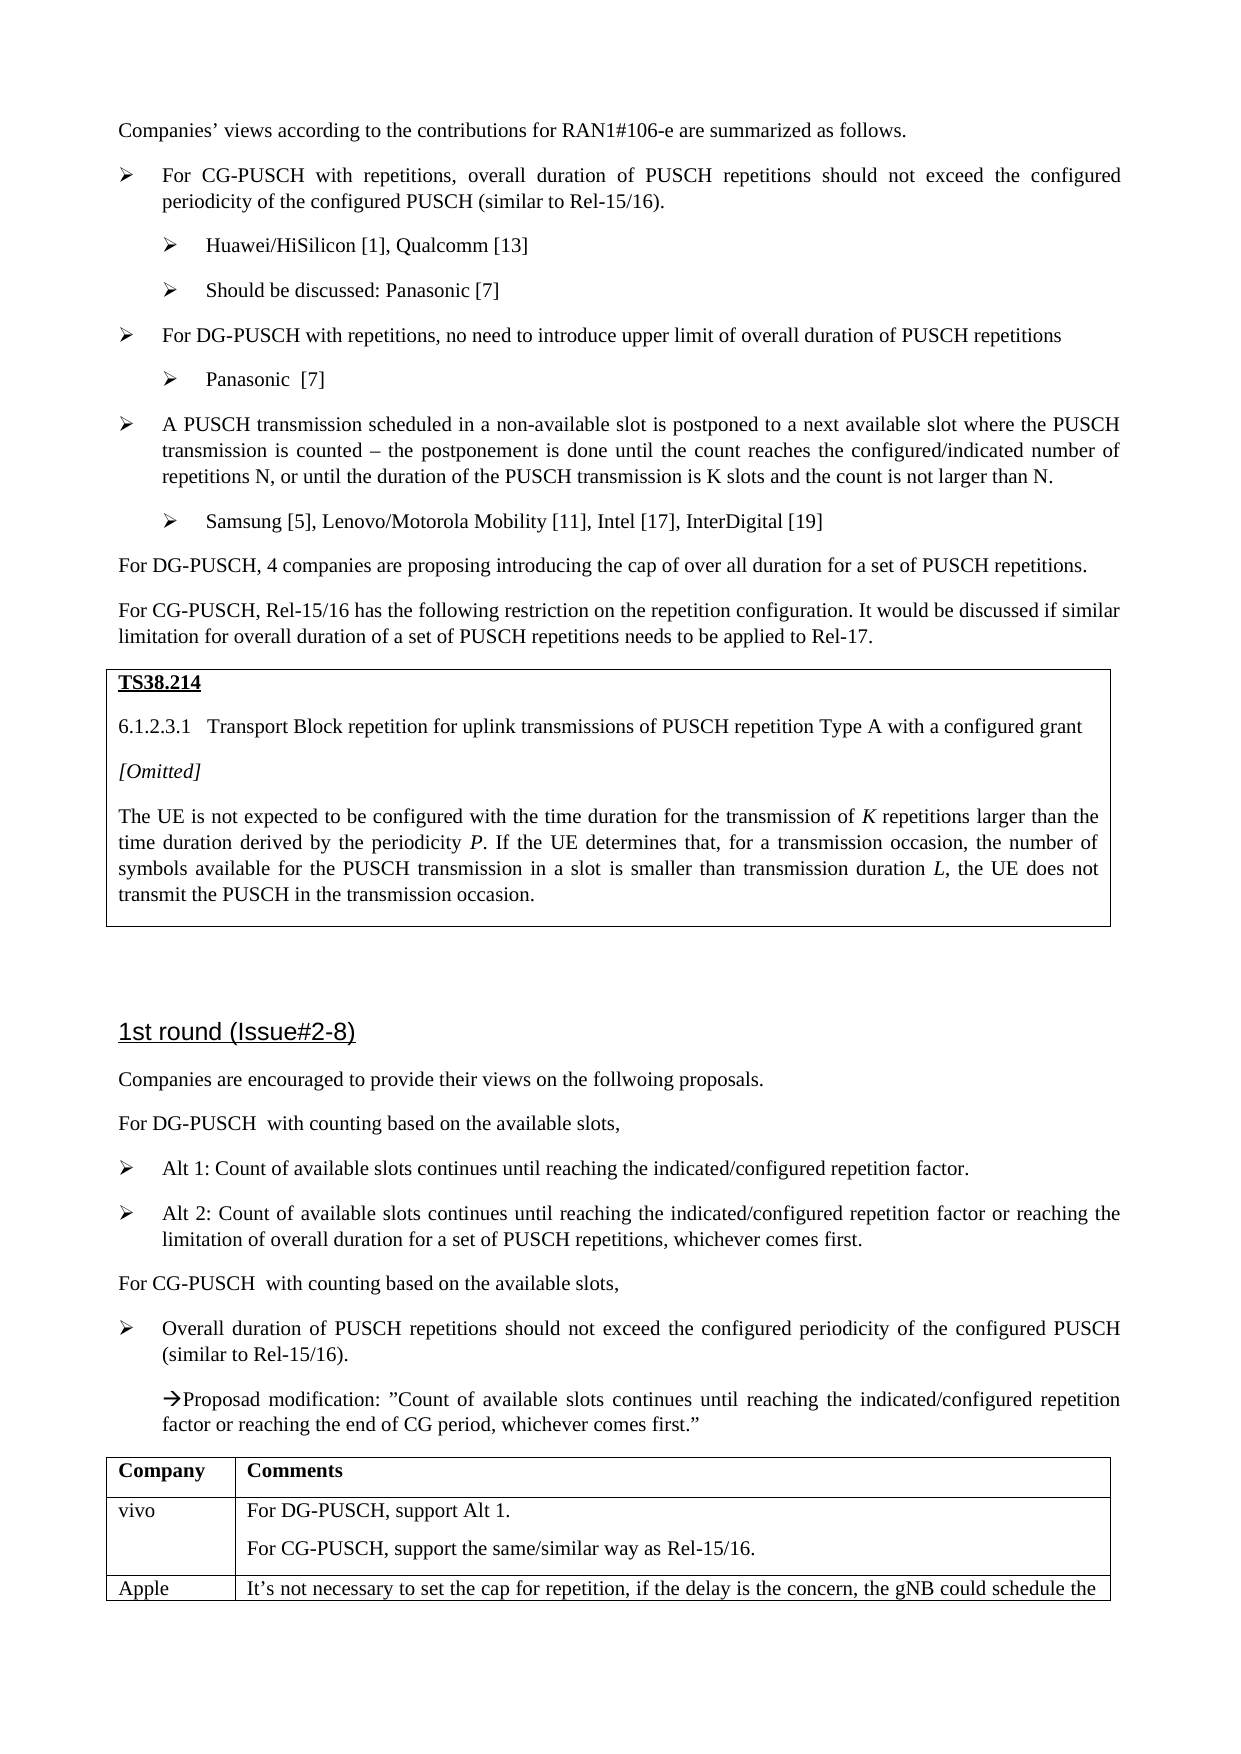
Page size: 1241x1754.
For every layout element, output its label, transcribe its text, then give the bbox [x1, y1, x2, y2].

list Proposad modification: ”Count of available slots continues until reaching the indicated/configured repetition factor or reaching the end of CG period, whichever comes first.” [162, 1386, 1122, 1436]
list Overall duration of PUSCH repetitions should not exceed the configured periodicity of the configured PUSCH (similar to Rel-15/16). [118, 1316, 1122, 1366]
list For CG-PUSCH with repetitions, overall duration of PUSCH repetitions should not exceed the configured periodicity of the configured PUSCH (similar to Rel-15/16). [118, 163, 1122, 213]
list A PUSCH transmission scheduled in a non-available slot is postponed to a next available slot where the PUSCH transmission is counted – the postponement is done until the count reaches the configured/indicated number of repetitions N, or until the duration of the PUSCH transmission is K slots and the count is not larger than N. [118, 412, 1122, 488]
list Panasonic [7] [162, 367, 1122, 391]
text For DG-PUSCH, 4 companies are proposing introducing the cap of over all duration for a set of PUSCH repetitions. [118, 553, 1122, 577]
text 1st round (Issue#2-8) [118, 1017, 1122, 1045]
text For DG-PUSCH with counting based on the available slots, [118, 1111, 1122, 1135]
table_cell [236, 1576, 1110, 1599]
text For CG-PUSCH with counting based on the available slots, [118, 1271, 1122, 1295]
list For DG-PUSCH with repetitions, no need to introduce upper limit of overall duration of PUSCH repetitions [118, 323, 1122, 347]
list Samsung [5], Lenovo/Motorola Mobility [11], Intel [17], InterDigital [19] [162, 509, 1122, 533]
text Companies’ views according to the contributions for RAN1#106-e are summarized as follows. [118, 118, 1122, 142]
list Alt 1: Count of available slots continues until reaching the indicated/configured repetition factor. [118, 1156, 1122, 1180]
text For CG-PUSCH, Rel-15/16 has the following restriction on the repetition configuration. It would be discussed if similar limitation for overall duration of a set of PUSCH repetitions needs to be applied to Rel-17. [118, 598, 1122, 648]
list Alt 2: Count of available slots continues until reaching the indicated/configured repetition factor or reaching the limitation of overall duration for a set of PUSCH repetitions, whichever comes first. [118, 1201, 1122, 1251]
table_header Comments [236, 1458, 1110, 1497]
list Should be discussed: Panasonic [7] [162, 278, 1122, 302]
list Huawei/HiSilicon [1], Qualcomm [13] [162, 233, 1122, 257]
table_header TS38.214 6.1.2.3.1 Transport Block repetition for uplink transmissions of PUSCH repetition Type A with a configured grant [Omitted] The UE is not expected to be configured with the time duration for the transmission of K repetitions larger than the time duration derived by the periodicity P. If the UE determines that, for a transmission occasion, the number of symbols available for the PUSCH transmission in a slot is smaller than transmission duration L, the UE does not transmit the PUSCH in the transmission occasion. [107, 670, 1110, 926]
table_cell Apple [107, 1576, 235, 1599]
table_cell vivo [107, 1498, 235, 1574]
table_cell For DG-PUSCH, support Alt 1. For CG-PUSCH, support the same/similar way as Rel-15/16. [236, 1498, 1110, 1574]
table_header Company [107, 1458, 235, 1497]
text Companies are encouraged to provide their views on the follwoing proposals. [118, 1066, 1122, 1091]
